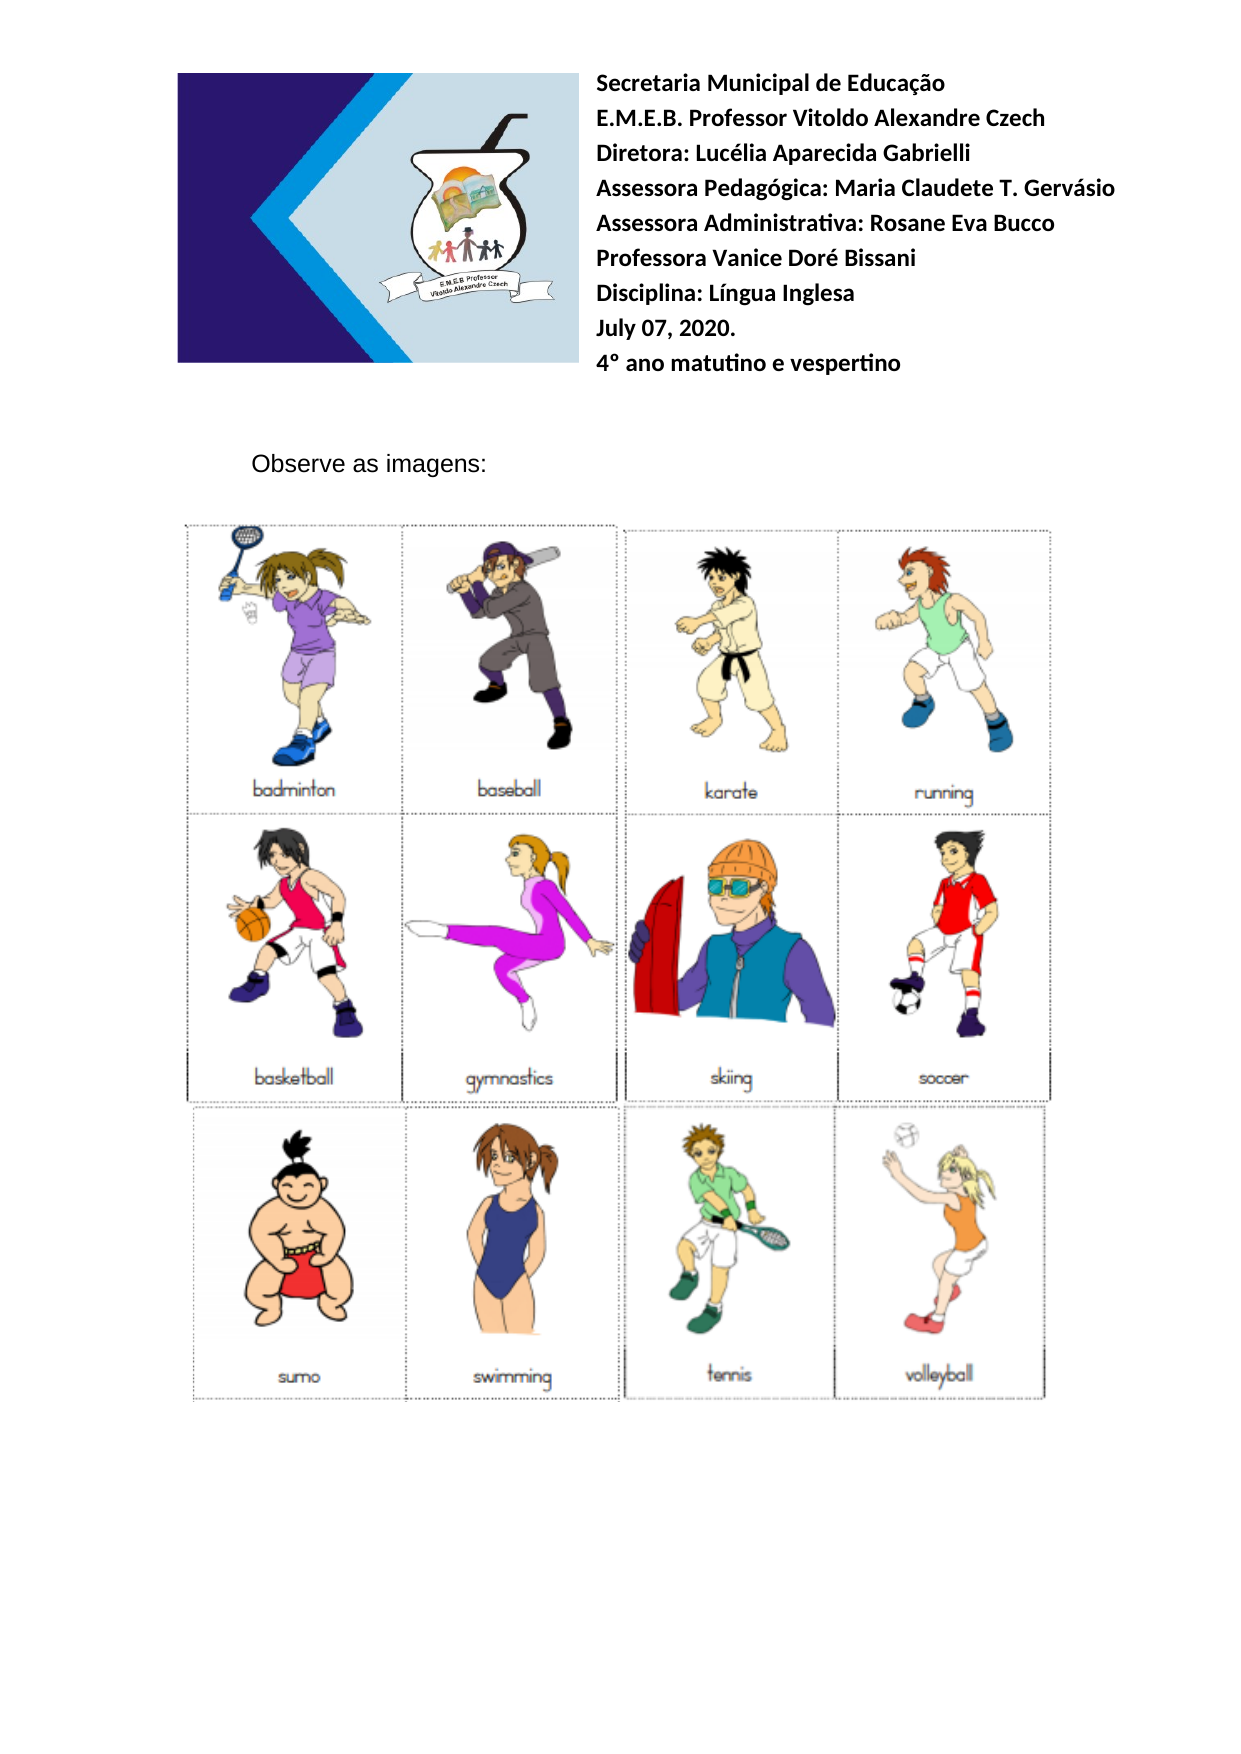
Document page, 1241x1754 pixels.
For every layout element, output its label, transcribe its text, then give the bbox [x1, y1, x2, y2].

picture [177, 73, 377, 363]
picture [289, 73, 579, 363]
picture [182, 521, 1058, 1402]
text Observe as imagens: [177, 449, 1063, 478]
